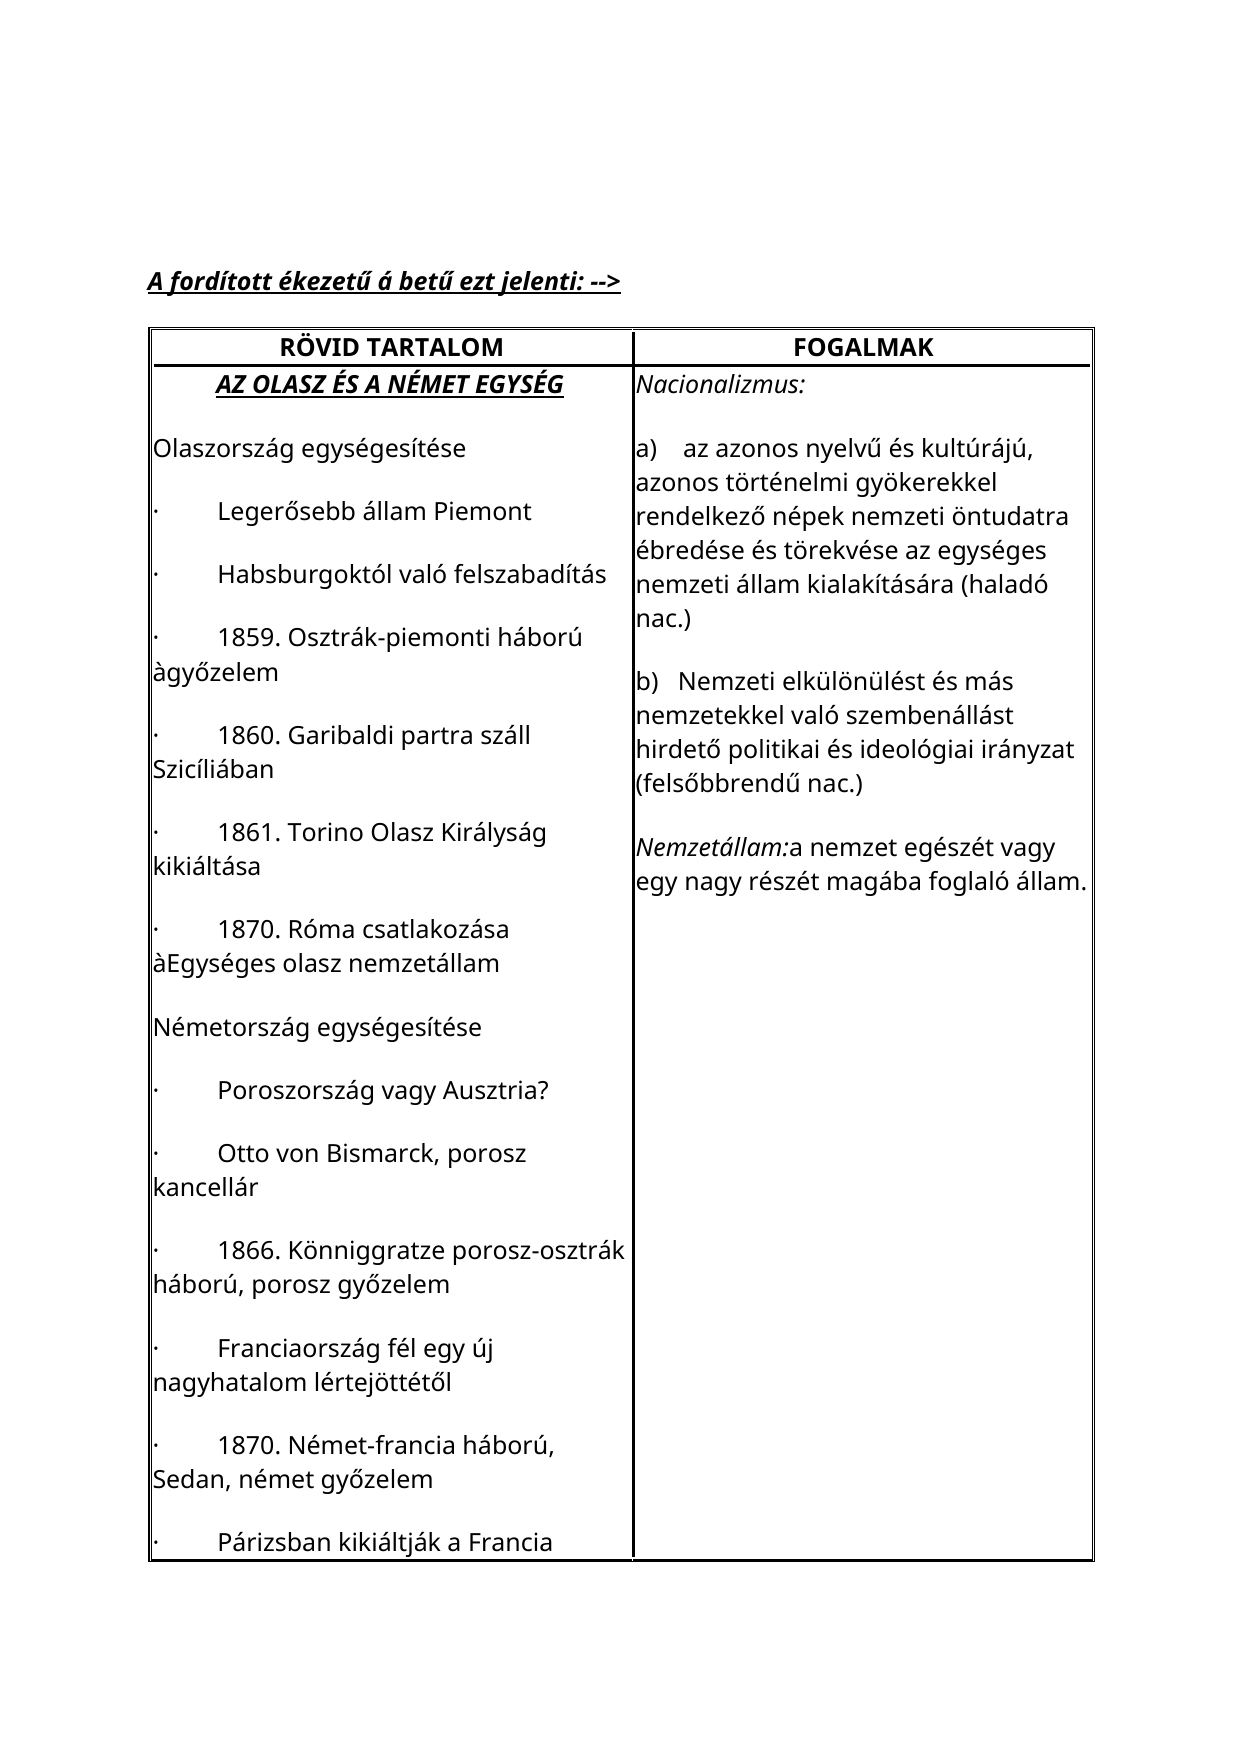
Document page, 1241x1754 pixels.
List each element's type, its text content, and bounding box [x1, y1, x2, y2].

text A fordított ékezetű á betű ezt jelenti: --> [148, 263, 1093, 297]
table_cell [152, 364, 633, 1559]
table_header RÖVID TARTALOM [150, 328, 633, 364]
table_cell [633, 364, 1092, 1559]
table_header FOGALMAK [633, 330, 1092, 364]
